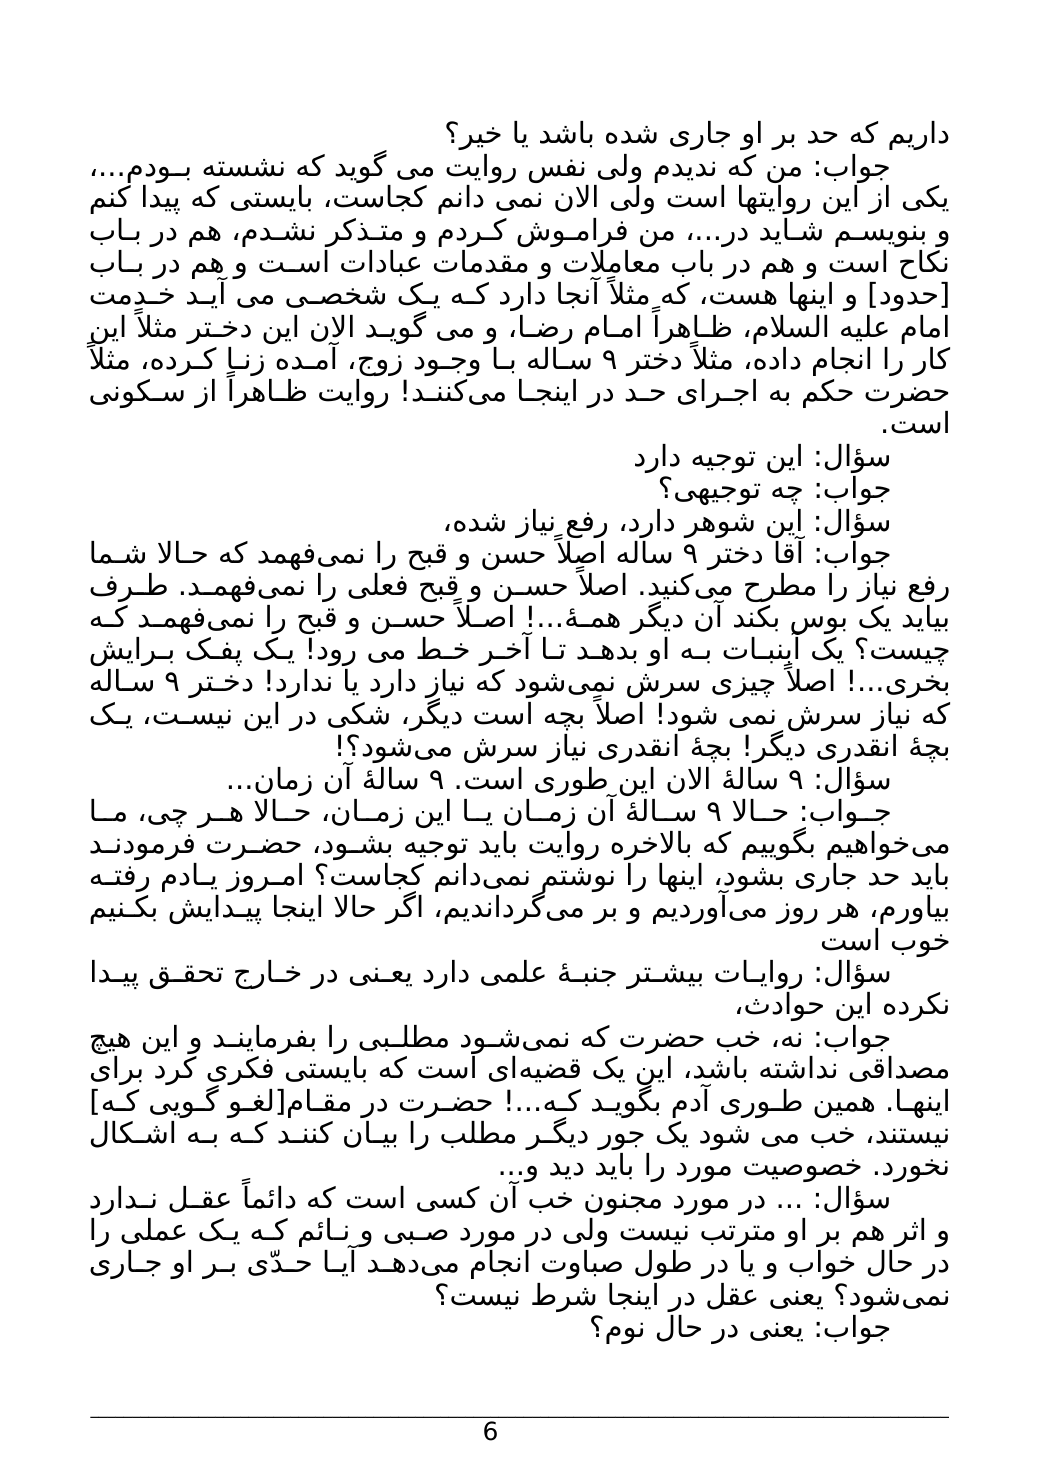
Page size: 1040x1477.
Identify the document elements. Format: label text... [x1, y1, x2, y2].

text سؤال: ٩ سالۀ الان این طوری است. ٩ سالۀ آن زمان... [89, 763, 951, 796]
text جواب: حالا ٩ سالۀ آن زمان یا این زمان، حالا هر چی، ما می‌خواهیم بگوییم که بالاخره روایت باید توجیه بشود، حضرت فرمودند باید حد جاری بشود، اینها را نوشتم نمی‌دانم کجاست؟ امروز یادم رفته بیاورم، هر روز می‌آوردیم و بر می‌گرداندیم، اگر حالا اینجا پیدایش بکنیم خوب است [89, 796, 951, 957]
text جواب: آقا دختر ٩ ساله اصلاً حسن و قبح را نمی‌فهمد که حالا شما رفع نیاز را مطرح می‌کنید. اصلاً حسن و قبح فعلی را نمی‌فهمد. طرف بیاید یک بوس بکند آن دیگر همۀ...! اصلاً حسن و قبح را نمی‌فهمد که چیست؟ یک آبنبات به او بدهد تا آخر خط می رود! یک پفک برایش بخری...! اصلاً چیزی سرش نمی‌شود که نیاز دارد یا ندارد! دختر ٩ ساله که نیاز سرش نمی شود! اصلاً بچه است دیگر، شکی در این نیست، یک بچۀ انقدری دیگر! بچۀ انقدری نیاز سرش می‌شود؟! [89, 537, 951, 763]
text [89, 118, 951, 150]
text جواب: من که ندیدم ولی نفس روایت می گوید که نشسته بودم...، یکی از این روایتها است ولی الان نمی دانم کجاست، بایستی که پیدا کنم و بنویسم شاید در...، من فراموش کردم و متذکر نشدم، هم در باب نکاح است و هم در باب معاملات و مقدمات عبادات است و هم در باب [حدود] و اینها هست، که مثلاً آنجا دارد که یک شخصی می آید خدمت امام علیه السلام، ظاهراً امام رضا، و می گوید الان این دختر مثلاً این کار را انجام داده، مثلاً دختر ٩ ساله با وجود زوج، آمده زنا کرده، مثلاً حضرت حکم به اجرای حد در اینجا می‌کنند! روایت ظاهراً از سکونی است. [89, 150, 951, 441]
text سؤال: ... در مورد مجنون خب آن کسی است که دائماً عقل ندارد و اثر هم بر او مترتب نیست ولی در مورد صبی و نائم که یک عملی را در حال خواب و یا در طول صباوت انجام می‌دهد آیا حدّی بر او جاری نمی‌شود؟ یعنی عقل در اینجا شرط نیست؟ [89, 1183, 951, 1312]
text سؤال: این شوهر دارد، رفع نیاز شده، [89, 505, 951, 537]
text جواب: یعنی در حال نوم؟ [89, 1312, 951, 1344]
text سؤال: این توجیه دارد [89, 441, 951, 473]
text سؤال: روایات بیشتر جنبۀ علمی دارد یعنی در خارج تحقق پیدا نکرده این حوادث، [89, 957, 951, 1021]
text جواب: نه، خب حضرت که نمی‌شود مطلبی را بفرمایند و این هیچ مصداقی نداشته باشد، این یک قضیه‌ای است که بایستی فکری کرد برای اینها. همین طوری آدم بگوید که...! حضرت در مقام[لغو گویی که] نیستند، خب می شود یک جور دیگر مطلب را بیان کنند که به اشکال نخورد. خصوصیت مورد را باید دید و... [89, 1021, 951, 1183]
text جواب: چه توجیهی؟ [89, 473, 951, 505]
